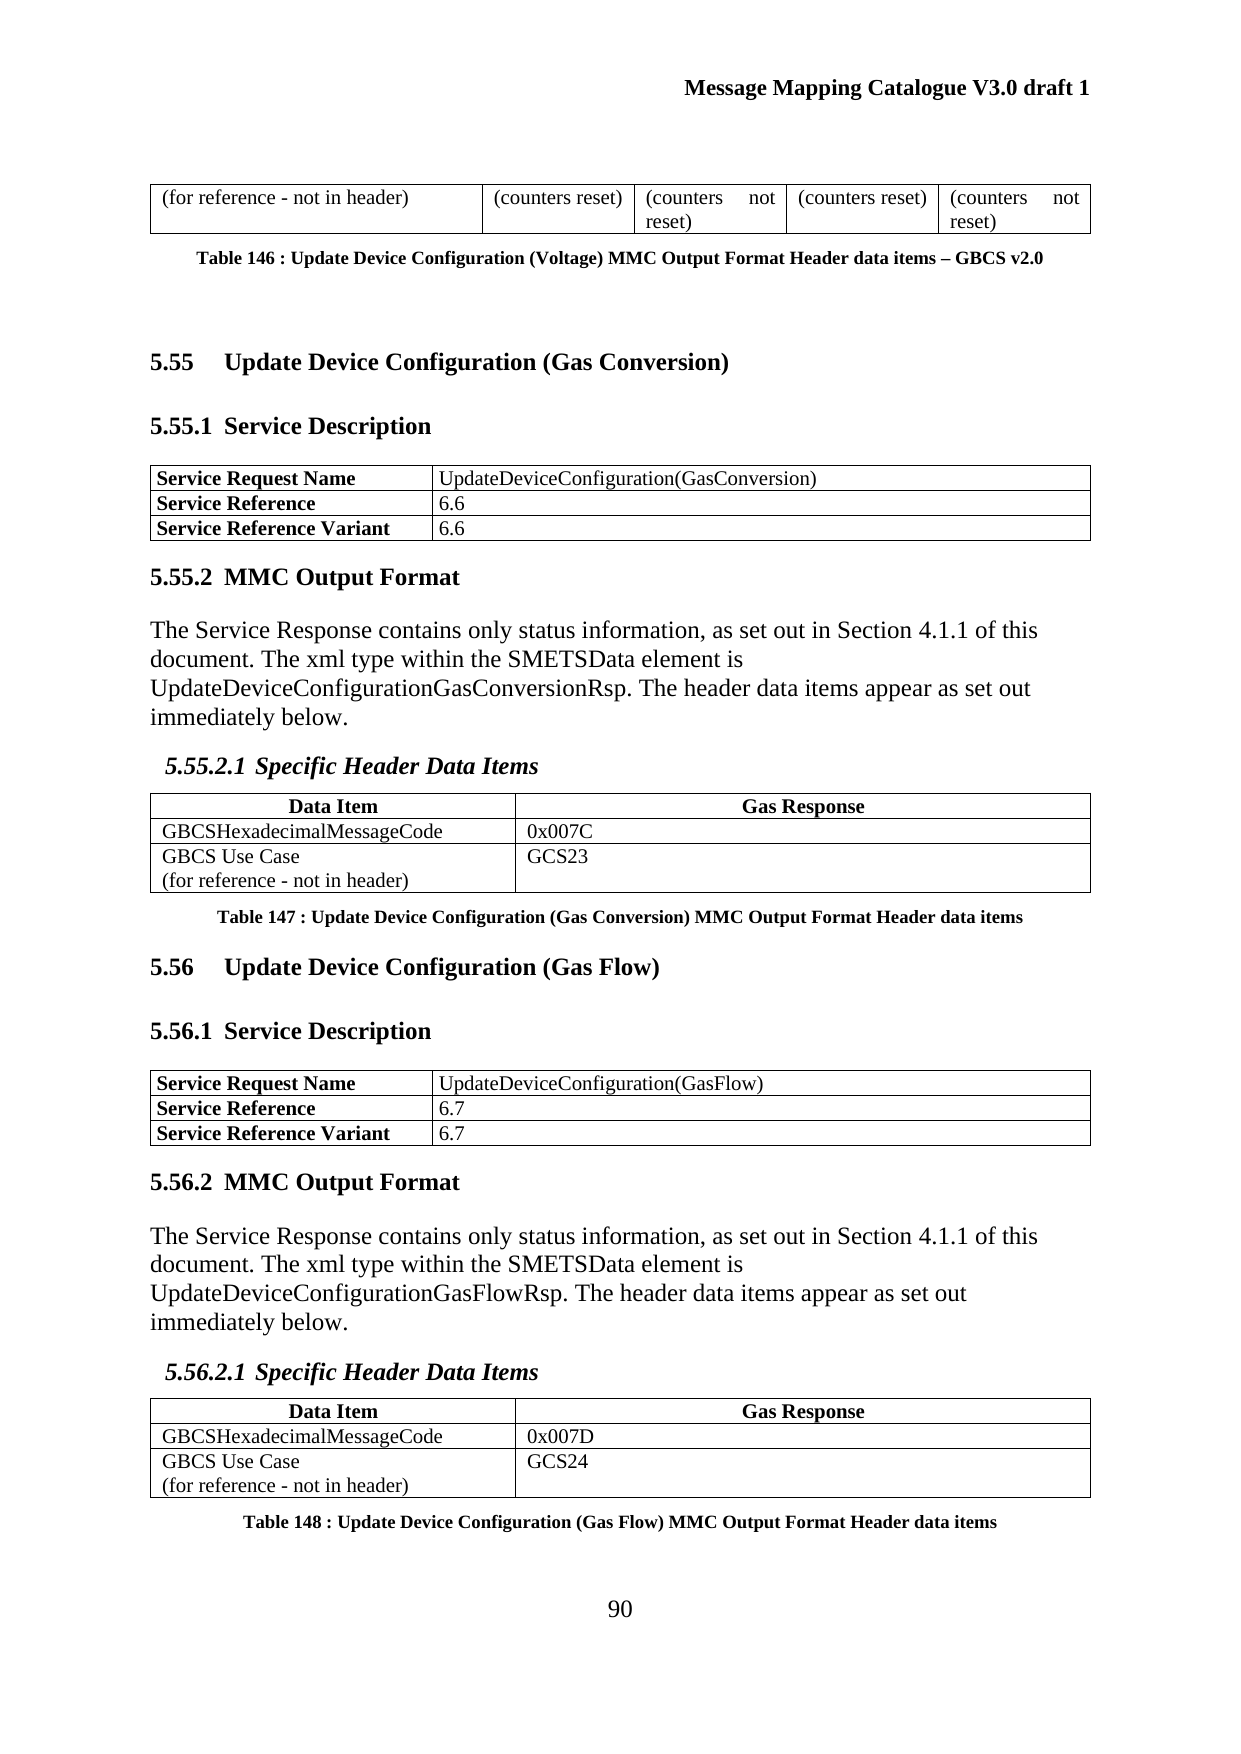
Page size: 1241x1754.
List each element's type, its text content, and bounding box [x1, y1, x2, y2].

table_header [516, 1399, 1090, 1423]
subtitle Service Description [150, 1016, 1090, 1045]
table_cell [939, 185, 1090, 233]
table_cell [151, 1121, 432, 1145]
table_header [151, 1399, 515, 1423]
text The Service Response contains only status information, as set out in Section 4.1.1 of this document. The xml type within the SMETSData element is UpdateDeviceConfigurationGasConversionRsp. The header data items appear as set out immediately below. [150, 616, 1090, 731]
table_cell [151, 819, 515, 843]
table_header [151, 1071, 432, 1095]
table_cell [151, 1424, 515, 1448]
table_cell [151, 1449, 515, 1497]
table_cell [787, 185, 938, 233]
subtitle Update Device Configuration (Gas Flow) [150, 952, 1090, 981]
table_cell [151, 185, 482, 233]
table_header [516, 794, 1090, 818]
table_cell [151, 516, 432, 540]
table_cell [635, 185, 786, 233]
subtitle MMC Output Format [150, 562, 1090, 591]
subtitle Specific Header Data Items [165, 1357, 1090, 1385]
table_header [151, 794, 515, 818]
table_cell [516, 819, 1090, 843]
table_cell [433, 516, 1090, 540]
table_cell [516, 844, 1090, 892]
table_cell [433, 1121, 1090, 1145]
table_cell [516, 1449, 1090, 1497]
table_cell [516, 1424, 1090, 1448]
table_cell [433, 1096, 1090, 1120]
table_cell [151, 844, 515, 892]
subtitle Service Description [150, 411, 1090, 440]
text The Service Response contains only status information, as set out in Section 4.1.1 of this document. The xml type within the SMETSData element is UpdateDeviceConfigurationGasFlowRsp. The header data items appear as set out immediately below. [150, 1221, 1090, 1336]
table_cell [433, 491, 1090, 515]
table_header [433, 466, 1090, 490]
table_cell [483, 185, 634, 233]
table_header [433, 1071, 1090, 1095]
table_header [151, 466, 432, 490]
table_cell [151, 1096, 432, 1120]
subtitle Specific Header Data Items [165, 751, 1090, 780]
subtitle Update Device Configuration (Gas Conversion) [150, 347, 1090, 376]
subtitle MMC Output Format [150, 1167, 1090, 1196]
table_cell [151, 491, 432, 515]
